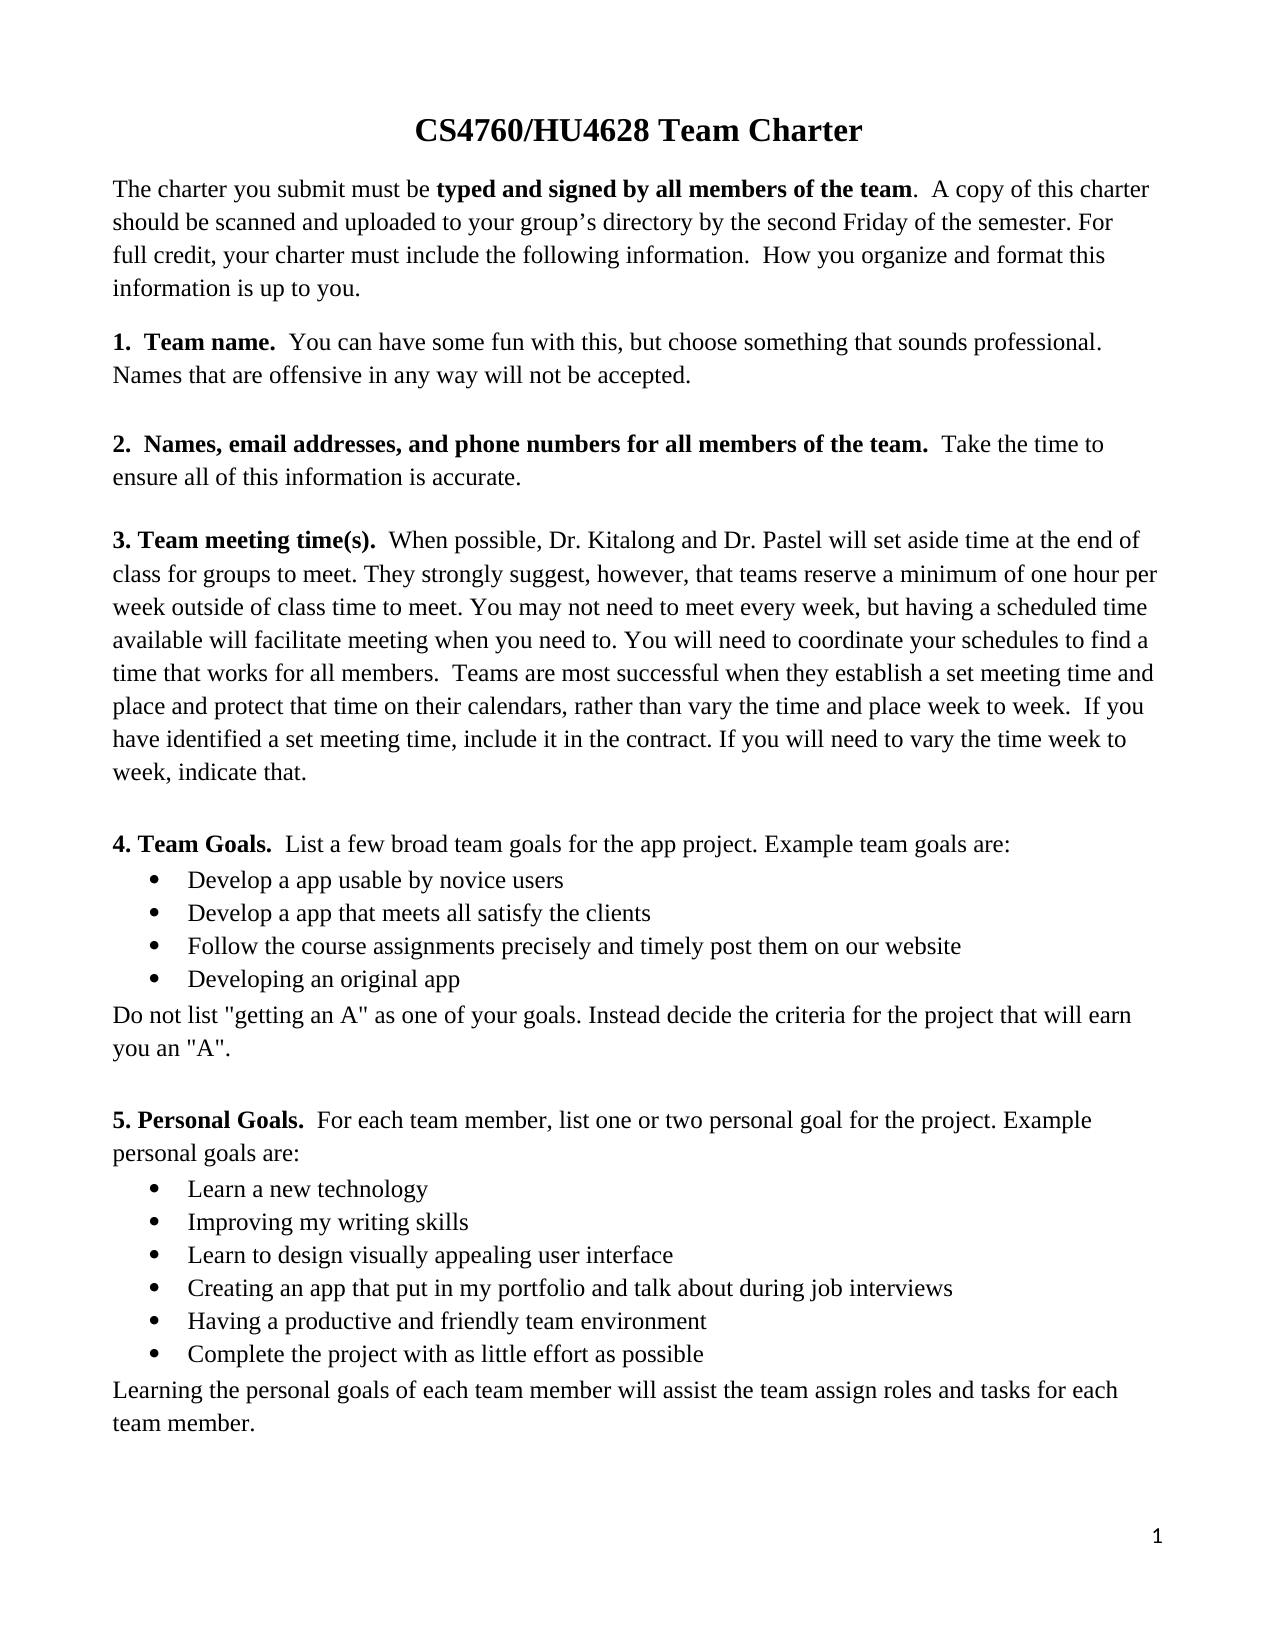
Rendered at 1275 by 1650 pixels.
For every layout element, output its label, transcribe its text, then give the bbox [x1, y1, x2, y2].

list Follow the course assignments precisely and timely post them on our website [150, 931, 1164, 960]
text Learning the personal goals of each team member will assist the team assign roles and tasks for each team member. [112, 1375, 1164, 1437]
text The charter you submit must be typed and signed by all members of the team. A copy of this charter should be scanned and uploaded to your group’s directory by the second Friday of the semester. For full credit, your charter must include the following information. How you organize and format this information is up to you. [112, 174, 1151, 301]
list Develop a app that meets all satisfy the clients [150, 898, 1164, 927]
list Learn a new technology [150, 1174, 1164, 1203]
list Improving my writing skills [150, 1207, 1164, 1236]
text CS4760/HU4628 Team Charter [149, 110, 1128, 149]
text 3. Team meeting time(s). When possible, Dr. Kitalong and Dr. Pastel will set aside time at the end of class for groups to meet. They strongly suggest, however, that teams reserve a minimum of one hour per week outside of class time to meet. You may not need to meet every week, but having a scheduled time available will facilitate meeting when you need to. You will need to coordinate your schedules to find a time that works for all members. Teams are most successful when they establish a set meeting time and place and protect that time on their calendars, rather than vary the time and place week to week. If you have identified a set meeting time, include it in the contract. If you will need to vary the time week to week, indicate that. [112, 526, 1164, 786]
list Develop a app usable by novice users [150, 865, 1164, 894]
list Having a productive and friendly team environment [150, 1306, 1164, 1335]
text 2. Names, email addresses, and phone numbers for all members of the team. Take the time to ensure all of this information is accurate. [112, 426, 1110, 490]
list Developing an original app [150, 964, 1164, 993]
list Learn to design visually appealing user interface [150, 1240, 1164, 1269]
text Do not list "getting an A" as one of your goals. Instead decide the criteria for the project that will earn you an "A". [112, 1000, 1164, 1062]
text 4. Team Goals. List a few broad team goals for the app project. Example team goals are: [112, 829, 1164, 858]
list Complete the project with as little effort as possible [150, 1339, 1164, 1368]
list Creating an app that put in my portfolio and talk about during job interviews [150, 1273, 1164, 1302]
text 1. Team name. You can have some fun with this, but choose something that sounds professional. Names that are offensive in any way will not be accepted. [112, 327, 1149, 388]
text 5. Personal Goals. For each team member, list one or two personal goal for the project. Example personal goals are: [112, 1105, 1164, 1167]
